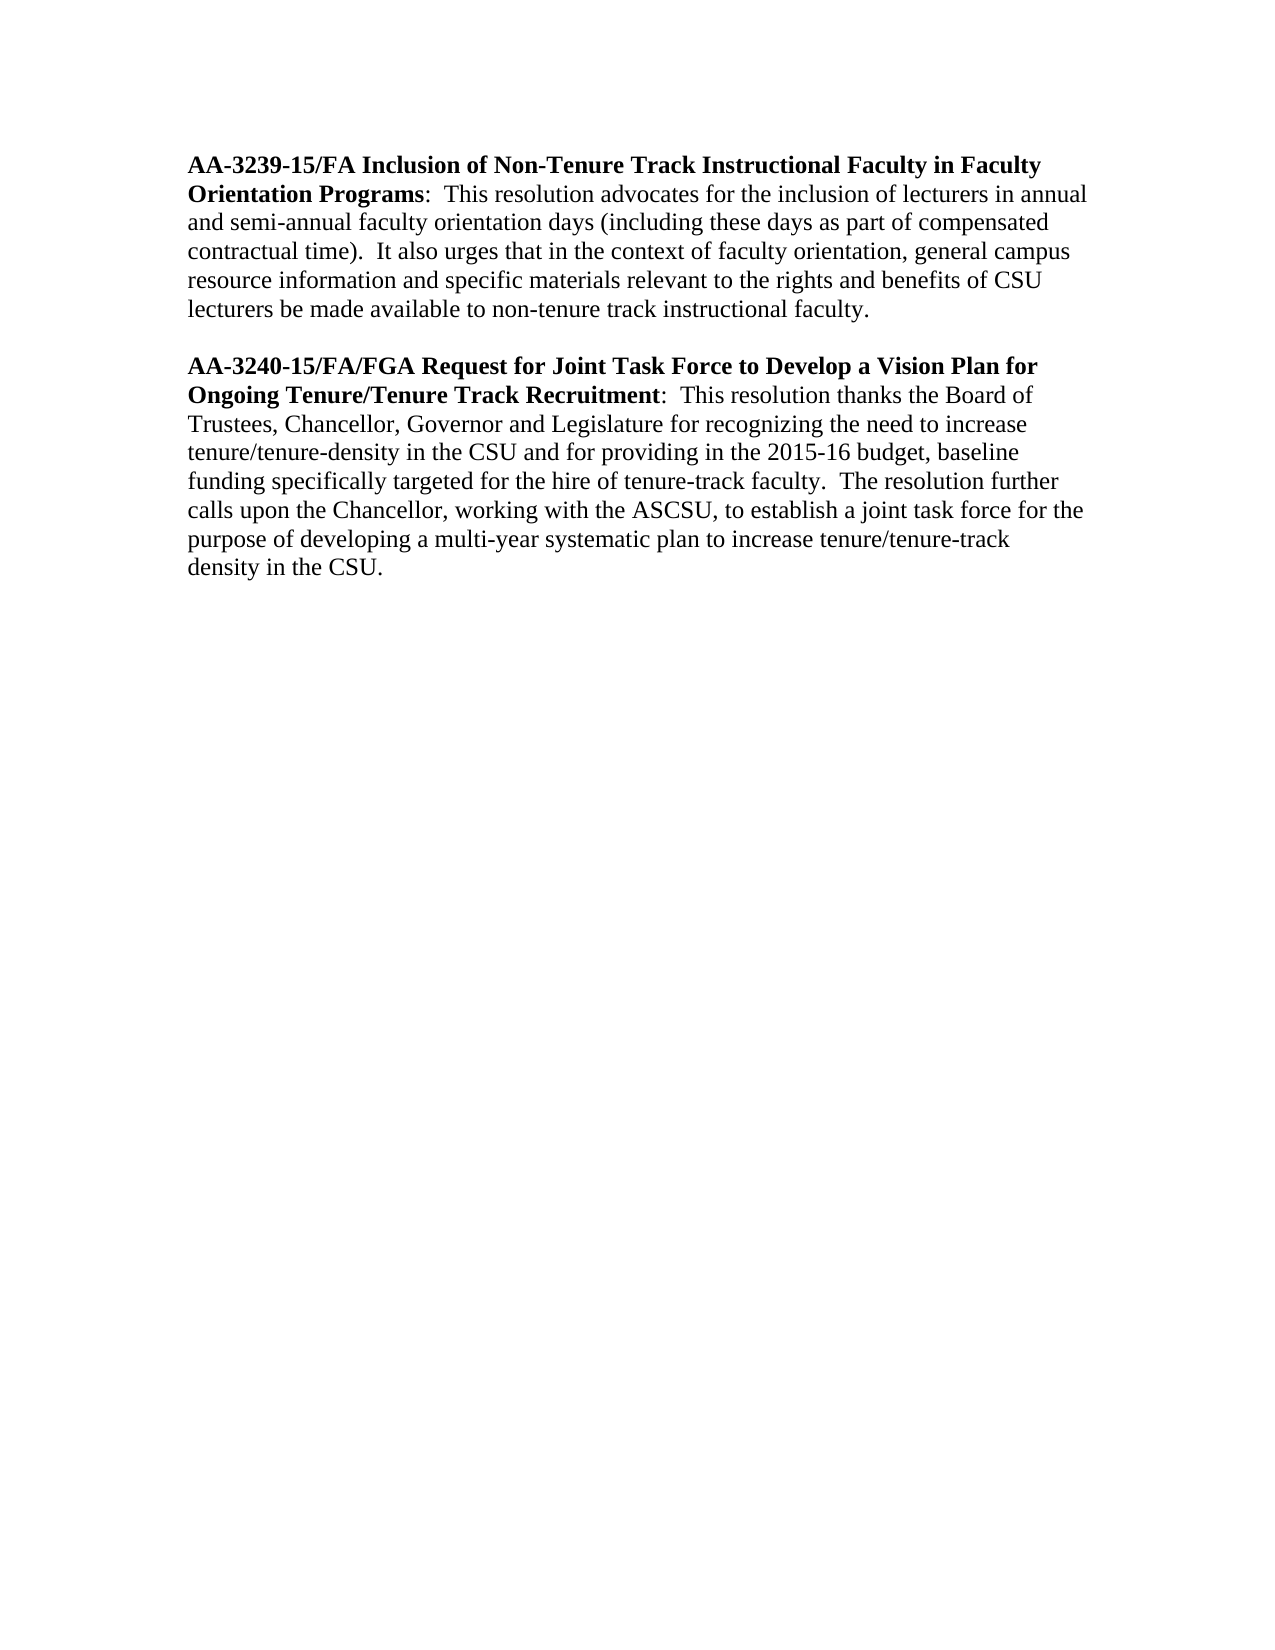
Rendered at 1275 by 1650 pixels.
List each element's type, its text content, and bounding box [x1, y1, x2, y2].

text AA-3239-15/FA Inclusion of Non-Tenure Track Instructional Faculty in Faculty Orientation Programs: This resolution advocates for the inclusion of lecturers in annual and semi-annual faculty orientation days (including these days as part of compensated contractual time). It also urges that in the context of faculty orientation, general campus resource information and specific materials relevant to the rights and benefits of CSU lecturers be made available to non-tenure track instructional faculty. [187, 150, 1087, 322]
text AA-3240-15/FA/FGA Request for Joint Task Force to Develop a Vision Plan for Ongoing Tenure/Tenure Track Recruitment: This resolution thanks the Board of Trustees, Chancellor, Governor and Legislature for recognizing the need to increase tenure/tenure-density in the CSU and for providing in the 2015-16 budget, baseline funding specifically targeted for the hire of tenure-track faculty. The resolution further calls upon the Chancellor, working with the ASCSU, to establish a joint task force for the purpose of developing a multi-year systematic plan to increase tenure/tenure-track density in the CSU. [187, 351, 1087, 581]
